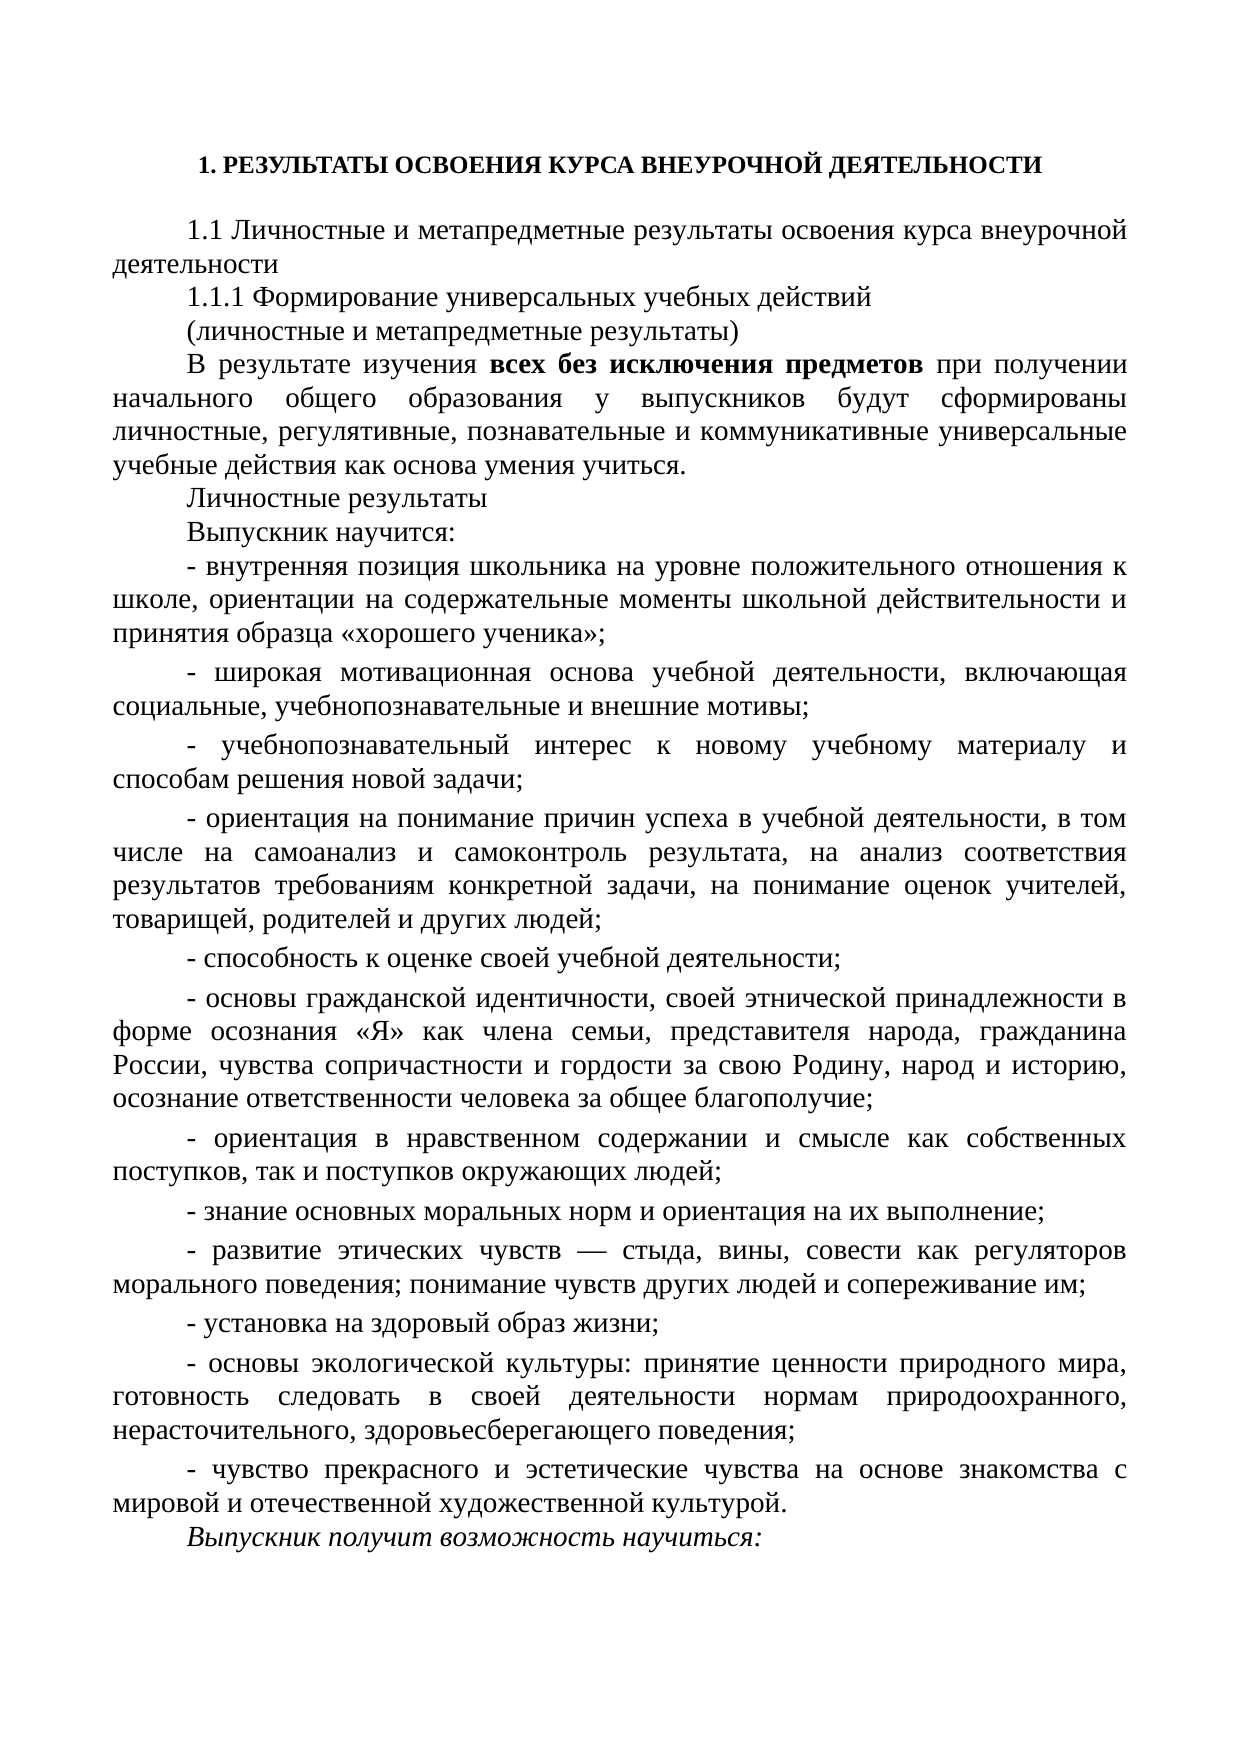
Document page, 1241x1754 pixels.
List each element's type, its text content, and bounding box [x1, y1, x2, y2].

text Личностные результаты [112, 481, 1128, 514]
text - чувство прекрасного и эстетические чувства на основе знакомства с мировой и отечественной художественной культурой. [112, 1452, 1128, 1519]
text - внутренняя позиция школьника на уровне положительного отношения к школе, ориентации на содержательные моменты школьной действительности и принятия образца «хорошего ученика»; [112, 548, 1128, 648]
text (личностные и метапредметные результаты) [112, 313, 1128, 346]
text - учебнопознавательный интерес к новому учебному материалу и способам решения новой задачи; [112, 727, 1128, 794]
text Выпускник получит возможность научиться: [112, 1519, 1128, 1552]
text 1. РЕЗУЛЬТАТЫ ОСВОЕНИЯ КУРСА ВНЕУРОЧНОЙ ДЕЯТЕЛЬНОСТИ [112, 150, 1128, 179]
text - способность к оценке своей учебной деятельности; [112, 940, 1128, 974]
text - знание основных моральных норм и ориентация на их выполнение; [112, 1193, 1128, 1227]
text - установка на здоровый образ жизни; [112, 1306, 1128, 1339]
text - развитие этических чувств — стыда, вины, совести как регуляторов морального поведения; понимание чувств других людей и сопереживание им; [112, 1232, 1128, 1299]
text - основы экологической культуры: принятие ценности природного мира, готовность следовать в своей деятельности нормам природоохранного, нерасточительного, здоровьесберегающего поведения; [112, 1345, 1128, 1446]
text - основы гражданской идентичности, своей этнической принадлежности в форме осознания «Я» как члена семьи, представителя народа, гражданина России, чувства сопричастности и гордости за свою Родину, народ и историю, осознание ответственности человека за общее благополучие; [112, 980, 1128, 1114]
text - ориентация на понимание причин успеха в учебной деятельности, в том числе на самоанализ и самоконтроль результата, на анализ соответствия результатов требованиям конкретной задачи, на понимание оценок учителей, товарищей, родителей и других людей; [112, 800, 1128, 934]
text - широкая мотивационная основа учебной деятельности, включающая социальные, учебнопознавательные и внешние мотивы; [112, 654, 1128, 721]
text Выпускник научится: [112, 514, 1128, 548]
text 1.1 Личностные и метапредметные результаты освоения курса внеурочной деятельности [112, 212, 1128, 279]
text 1.1.1 Формирование универсальных учебных действий [112, 279, 1128, 313]
text В результате изучения всех без исключения предметов при получении начального общего образования у выпускников будут сформированы личностные, регулятивные, познавательные и коммуникативные универсальные учебные действия как основа умения учиться. [112, 346, 1128, 481]
text - ориентация в нравственном содержании и смысле как собственных поступков, так и поступков окружающих людей; [112, 1120, 1128, 1187]
